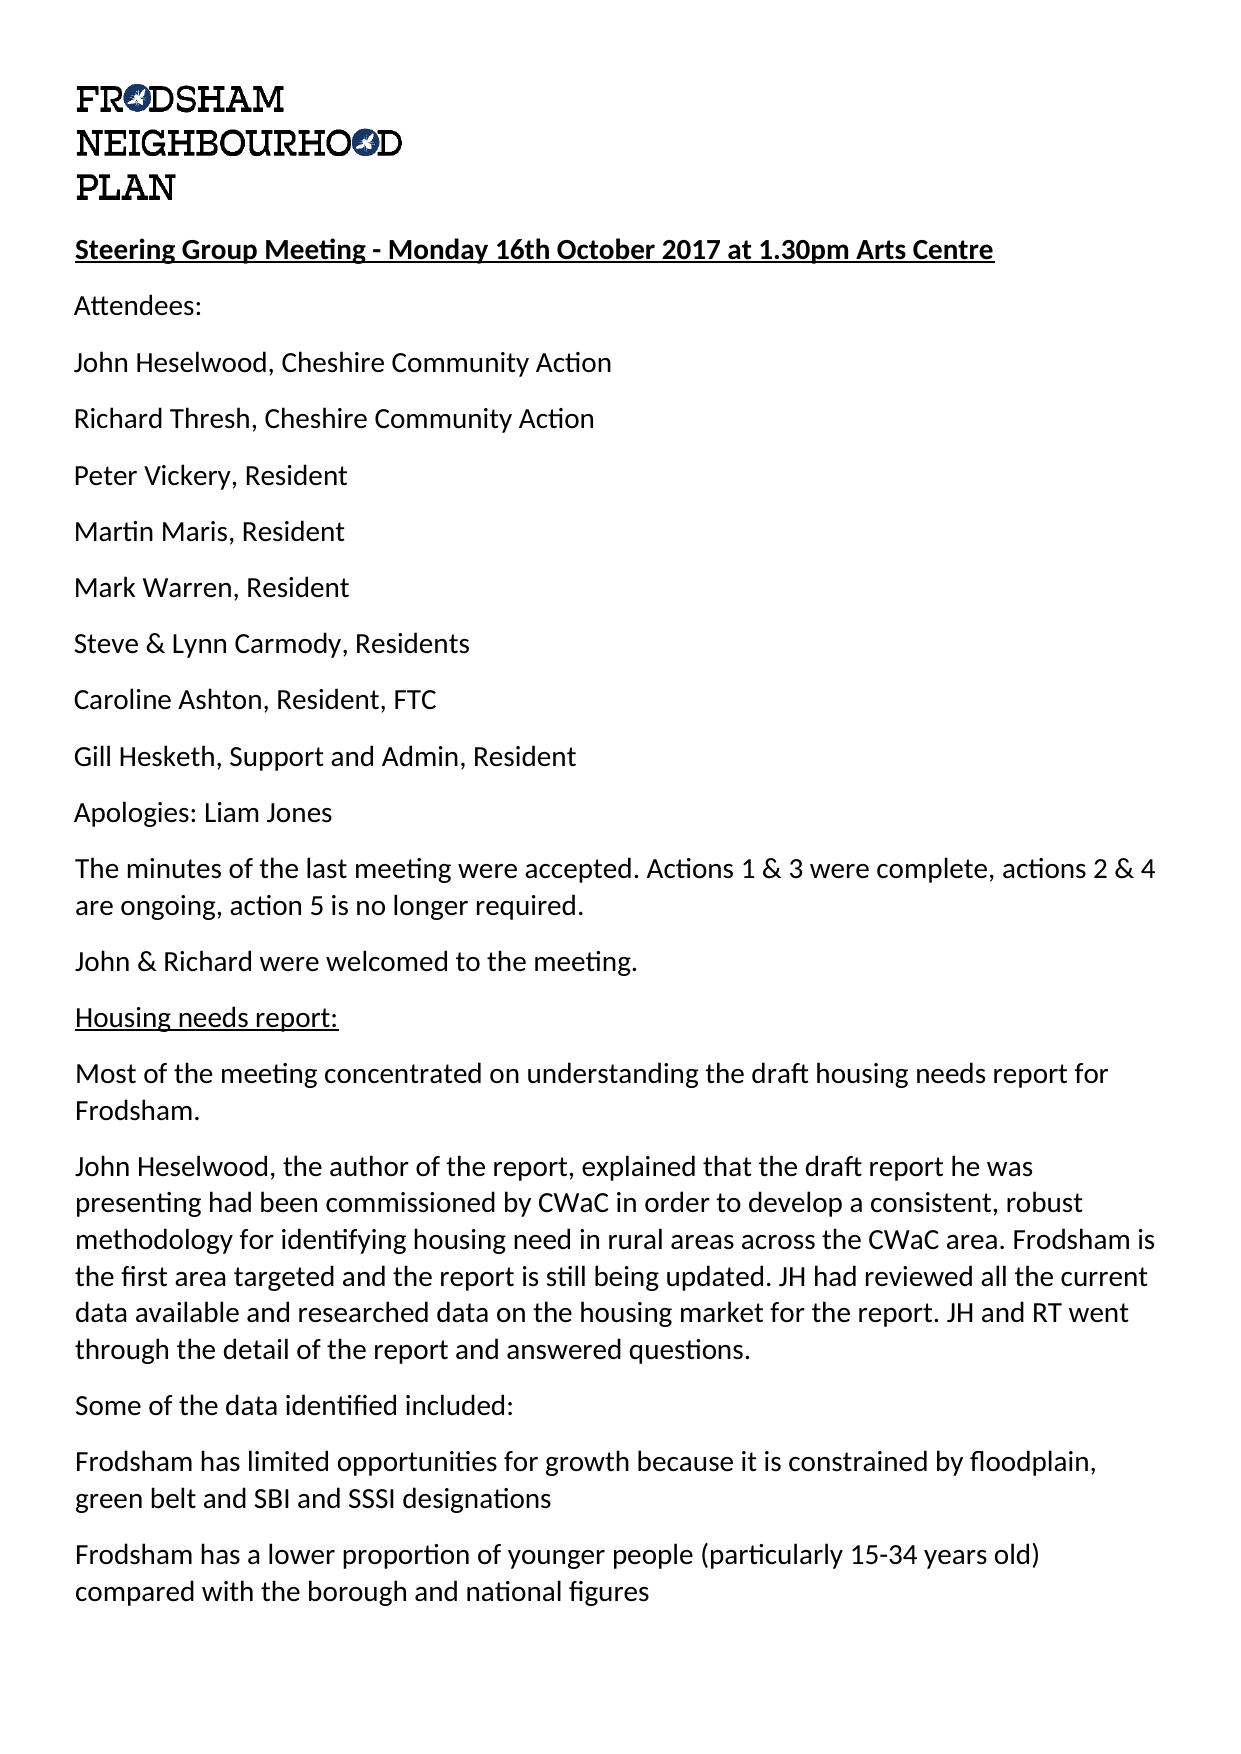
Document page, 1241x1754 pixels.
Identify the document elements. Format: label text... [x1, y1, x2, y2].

text Apologies: Liam Jones [73, 794, 1166, 829]
text John & Richard were welcomed to the meeting. [75, 943, 1166, 978]
text Peter Vickery, Resident [73, 457, 1166, 492]
text Richard Thresh, Cheshire Community Action [73, 400, 819, 436]
text Most of the meeting concentrated on understanding the draft housing needs report for Frodsham. [75, 1055, 1166, 1127]
text John Heselwood, Cheshire Community Action [73, 344, 819, 379]
text Steve & Lynn Carmody, Residents [73, 625, 1166, 661]
text Frodsham has a lower proportion of younger people (particularly 15-34 years old) compared with the borough and national figures [75, 1536, 1166, 1608]
text Steering Group Meeting - Monday 16th October 2017 at 1.30pm Arts Centre [75, 231, 1166, 267]
text Caroline Ashton, Resident, FTC [73, 681, 1166, 717]
text Gill Hesketh, Support and Admin, Resident [73, 738, 1166, 773]
text Housing needs report: [75, 999, 1166, 1034]
text Mark Warren, Resident [73, 569, 1166, 605]
text Frodsham has limited opportunities for growth because it is constrained by floodplain, green belt and SBI and SSSI designations [75, 1443, 1166, 1516]
text Attendees: [73, 287, 819, 323]
text Some of the data identified included: [75, 1387, 1166, 1423]
picture [75, 80, 411, 211]
text John Heselwood, the author of the report, explained that the draft report he was presenting had been commissioned by CWaC in order to develop a consistent, robust methodology for identifying housing need in rural areas across the CWaC area. Frodsham is the first area targeted and the report is still being updated. JH had reviewed all the current data available and researched data on the housing market for the report. JH and RT went through the detail of the report and answered questions. [75, 1148, 1166, 1367]
text Martin Maris, Resident [73, 513, 1166, 549]
text The minutes of the last meeting were accepted. Actions 1 & 3 were complete, actions 2 & 4 are ongoing, action 5 is no longer required. [75, 850, 1166, 922]
